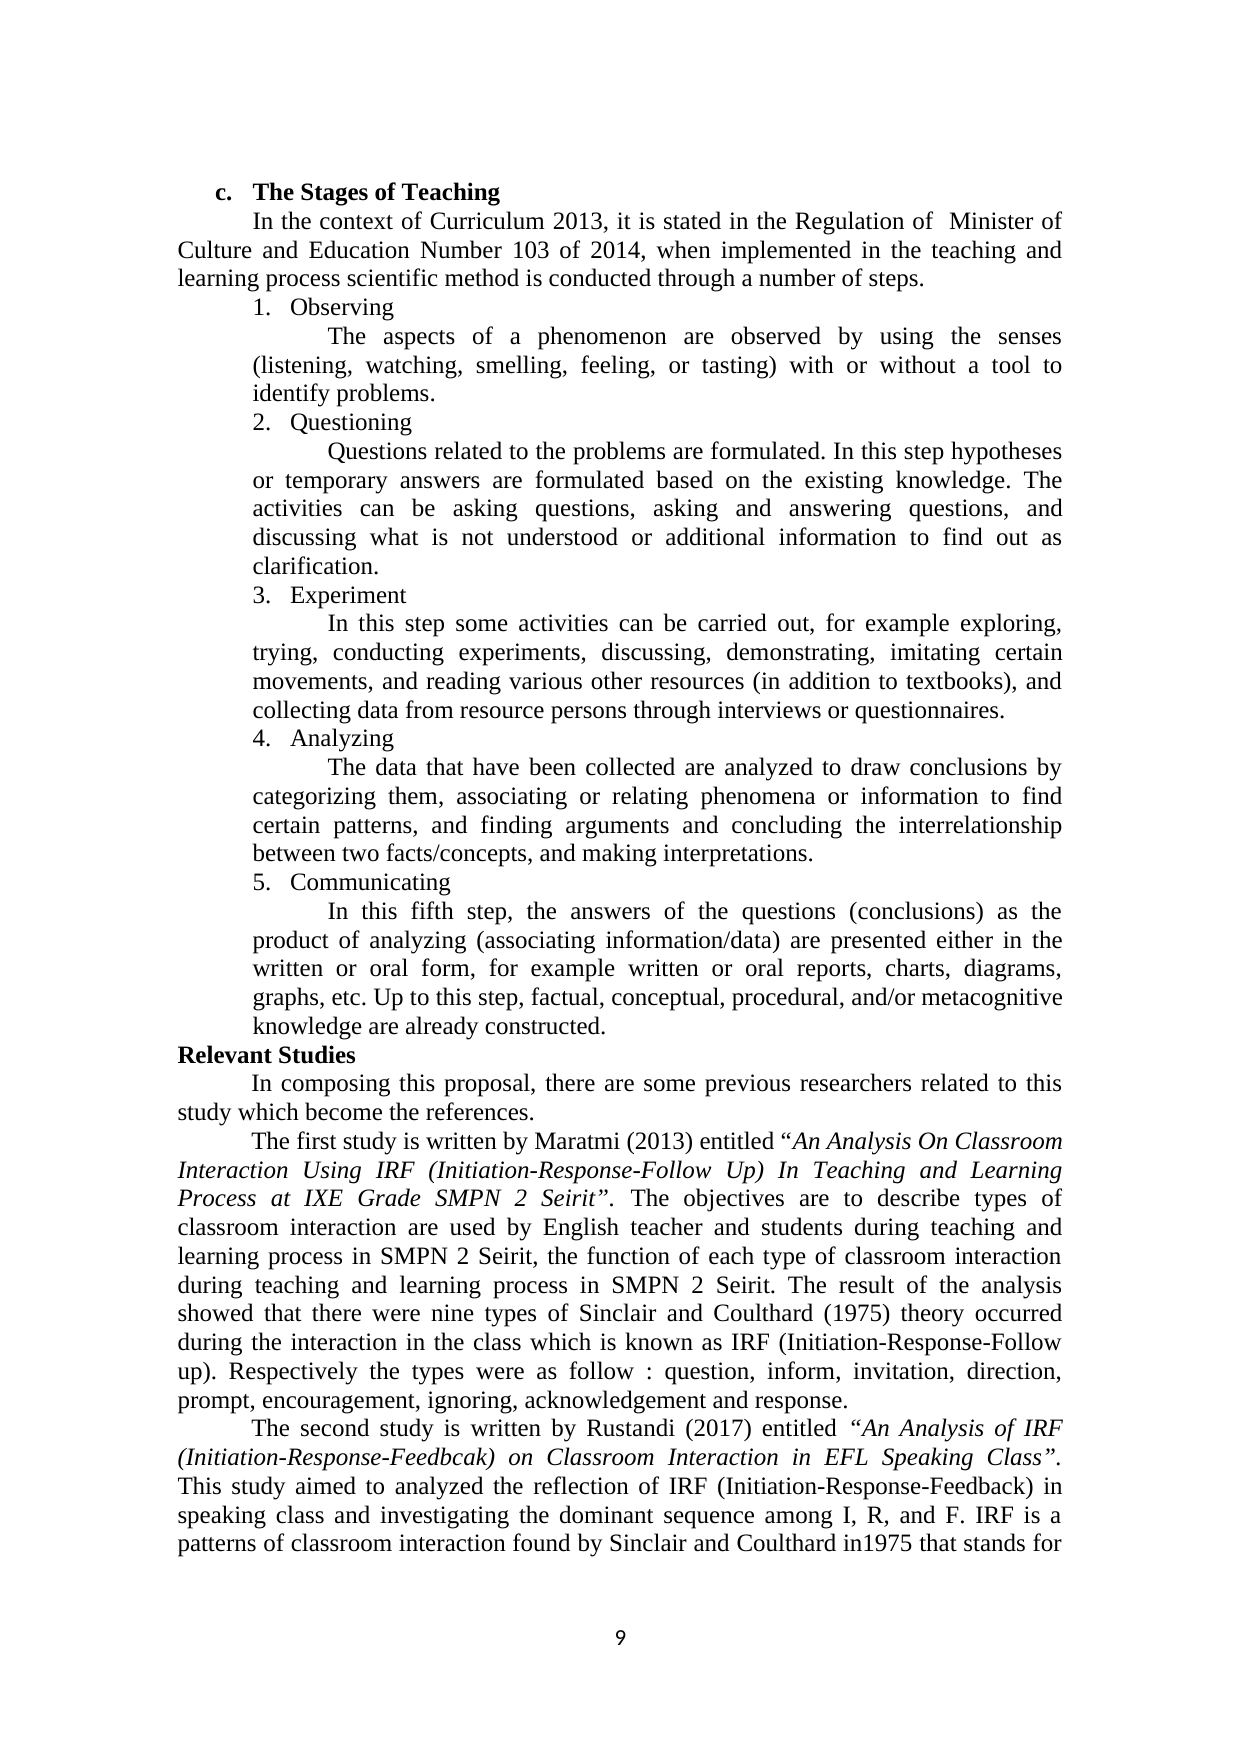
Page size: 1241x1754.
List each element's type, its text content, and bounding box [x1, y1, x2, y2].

list Communicating [252, 867, 1063, 896]
list Questioning [252, 407, 1063, 436]
text In this step some activities can be carried out, for example exploring, trying, conducting experiments, discussing, demonstrating, imitating certain movements, and reading various other resources (in addition to textbooks), and collecting data from resource persons through interviews or questionnaires. [252, 608, 1063, 723]
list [177, 1413, 1063, 1557]
subtitle The Stages of Teaching [215, 177, 1063, 206]
text In the context of Curriculum 2013, it is stated in the Regulation of Minister of Culture and Education Number 103 of 2014, when implemented in the teaching and learning process scientific method is conducted through a number of steps. [177, 206, 1063, 292]
list The first study is written by Maratmi (2013) entitled “An Analysis On Classroom Interaction Using IRF (Initiation-Response-Follow Up) In Teaching and Learning Process at IXE Grade SMPN 2 Seirit”. The objectives are to describe types of classroom interaction are used by English teacher and students during teaching and learning process in SMPN 2 Seirit, the function of each type of classroom interaction during teaching and learning process in SMPN 2 Seirit. The result of the analysis showed that there were nine types of Sinclair and Coulthard (1975) theory occurred during the interaction in the class which is known as IRF (Initiation-Response-Follow up). Respectively the types were as follow : question, inform, invitation, direction, prompt, encouragement, ignoring, acknowledgement and response. [177, 1126, 1063, 1413]
subtitle Relevant Studies [177, 1040, 1063, 1068]
list Experiment [252, 580, 1063, 608]
text The data that have been collected are analyzed to draw conclusions by categorizing them, associating or relating phenomena or information to find certain patterns, and finding arguments and concluding the interrelationship between two facts/concepts, and making interpretations. [252, 752, 1063, 867]
list Observing [252, 292, 1063, 321]
text The aspects of a phenomenon are observed by using the senses (listening, watching, smelling, feeling, or tasting) with or without a tool to identify problems. [252, 321, 1063, 407]
text In this fifth step, the answers of the questions (conclusions) as the product of analyzing (associating information/data) are presented either in the written or oral form, for example written or oral reports, charts, diagrams, graphs, etc. Up to this step, factual, conceptual, procedural, and/or metacognitive knowledge are already constructed. [252, 896, 1063, 1040]
list In composing this proposal, there are some previous researchers related to this study which become the references. [177, 1068, 1063, 1126]
text Questions related to the problems are formulated. In this step hypotheses or temporary answers are formulated based on the existing knowledge. The activities can be asking questions, asking and answering questions, and discussing what is not understood or additional information to find out as clarification. [252, 436, 1063, 580]
list Analyzing [252, 723, 1063, 752]
